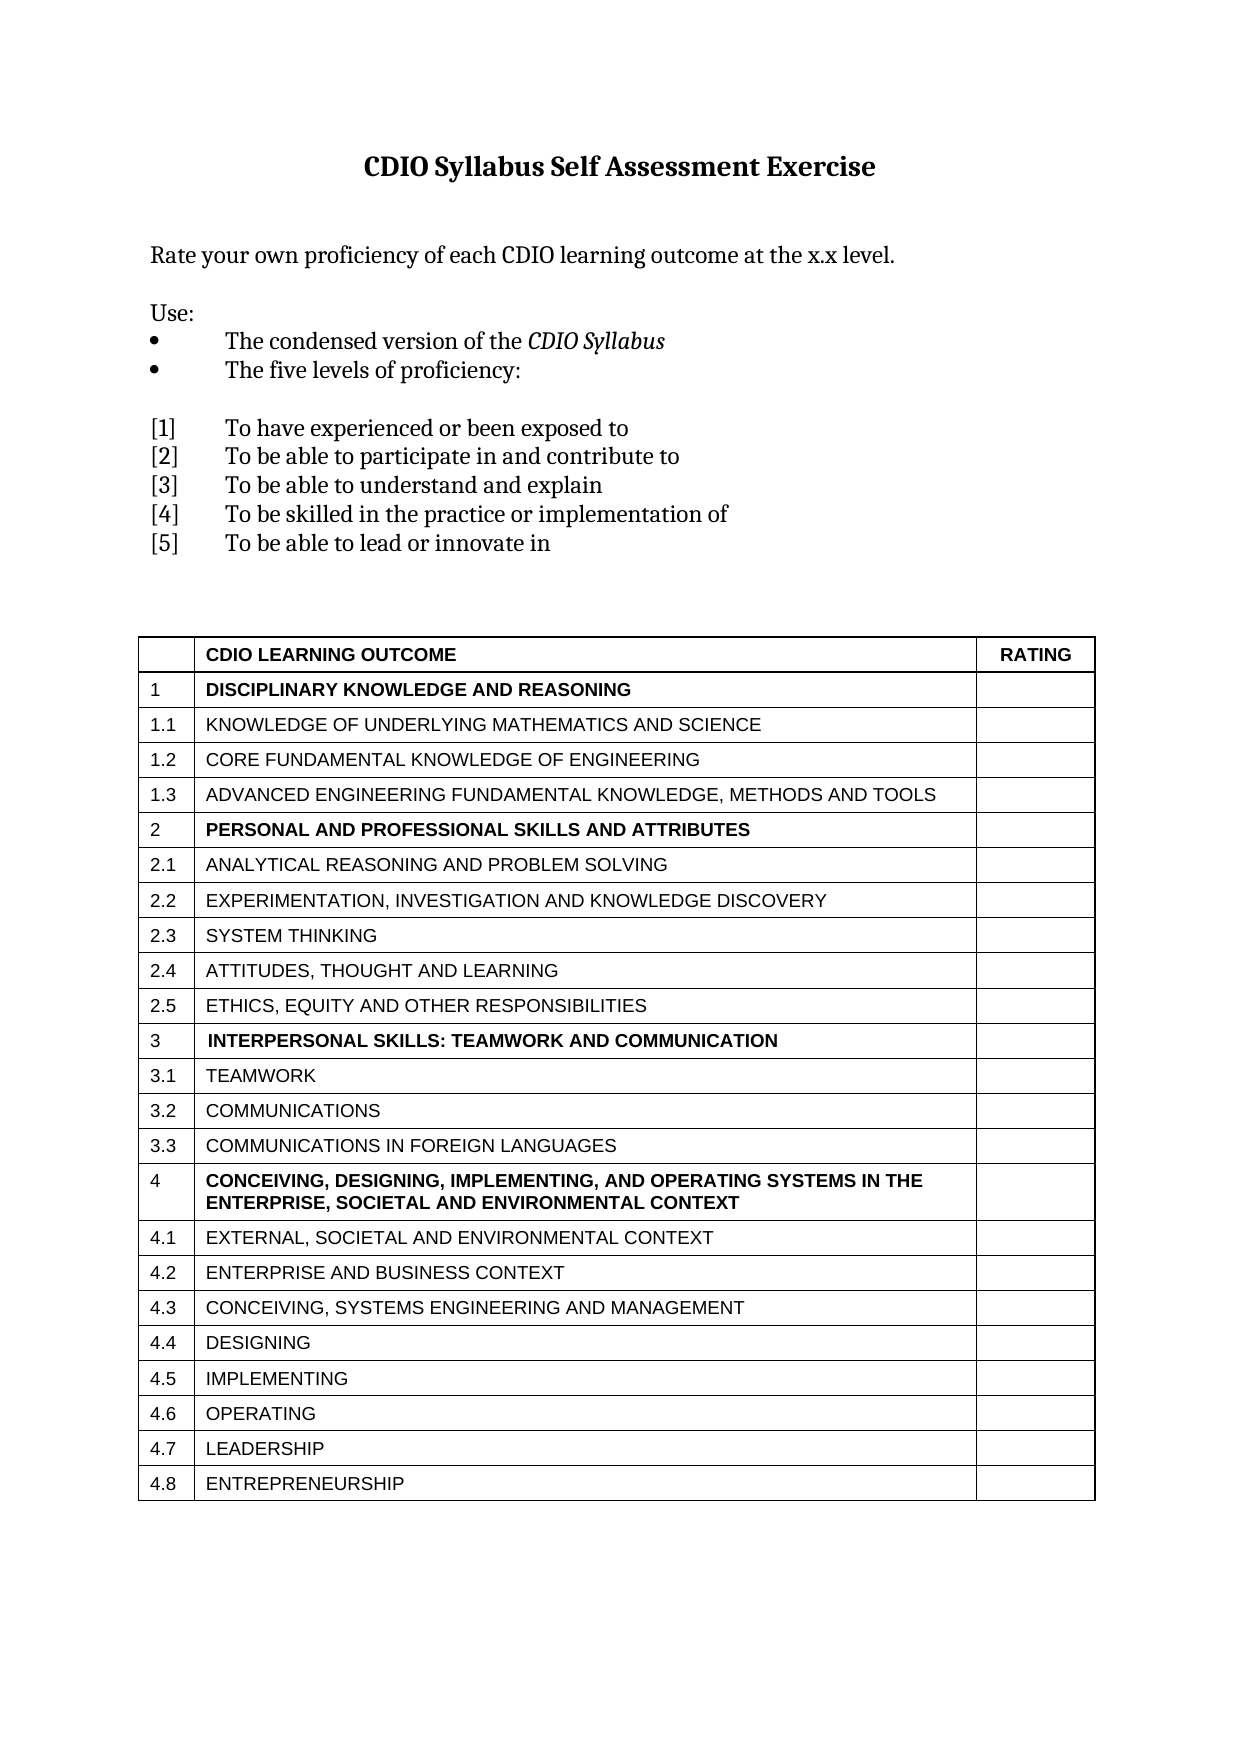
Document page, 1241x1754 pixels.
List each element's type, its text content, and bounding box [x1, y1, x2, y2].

table_cell [977, 953, 1094, 987]
table_cell 2.3 [139, 918, 194, 952]
table_cell 3.1 [139, 1059, 194, 1093]
table_cell [977, 1466, 1094, 1500]
table_cell 3.2 [139, 1094, 194, 1128]
table_cell [977, 1431, 1094, 1465]
table_header [139, 638, 194, 671]
table_cell DISCIPLINARY KNOWLEDGE AND REASONING [195, 673, 976, 707]
table_cell INTERPERSONAL SKILLS: TEAMWORK AND COMMUNICATION [195, 1024, 976, 1058]
table_cell [977, 1164, 1094, 1219]
table_cell 2 [139, 813, 194, 847]
list To have experienced or been exposed to [150, 413, 1090, 442]
table_cell 1.1 [139, 708, 194, 742]
table_cell ENTERPRISE AND BUSINESS CONTEXT [195, 1256, 976, 1290]
table_cell [977, 1291, 1094, 1325]
table_cell [977, 883, 1094, 917]
table_cell 4.1 [139, 1221, 194, 1255]
table_cell [977, 778, 1094, 812]
table_cell 3 [139, 1024, 194, 1058]
table_cell ANALYTICAL REASONING AND PROBLEM SOLVING [195, 848, 976, 882]
table_cell 4.7 [139, 1431, 194, 1465]
table_cell [977, 1024, 1094, 1058]
text Rate your own proficiency of each CDIO learning outcome at the x.x level. [150, 241, 1090, 270]
table_cell [977, 1059, 1094, 1093]
table_cell 4.6 [139, 1396, 194, 1430]
text Use: [150, 298, 1090, 327]
text CDIO Syllabus Self Assessment Exercise [150, 150, 1090, 183]
table_cell [977, 673, 1094, 707]
list To be skilled in the practice or implementation of [150, 500, 1090, 528]
table_cell 1.3 [139, 778, 194, 812]
list The condensed version of the CDIO Syllabus [150, 327, 1090, 356]
table_cell ENTREPRENEURSHIP [195, 1466, 976, 1500]
table_cell [977, 813, 1094, 847]
table_cell [977, 1361, 1094, 1395]
table_cell ETHICS, EQUITY AND OTHER RESPONSIBILITIES [195, 989, 976, 1022]
table_cell 4.3 [139, 1291, 194, 1325]
list To be able to lead or innovate in [150, 528, 1090, 557]
list To be able to understand and explain [150, 471, 1090, 500]
table_cell EXPERIMENTATION, INVESTIGATION AND KNOWLEDGE DISCOVERY [195, 883, 976, 917]
table_cell [977, 708, 1094, 742]
table_cell [977, 1326, 1094, 1360]
table_cell ATTITUDES, THOUGHT AND LEARNING [195, 953, 976, 987]
table_cell COMMUNICATIONS [195, 1094, 976, 1128]
table_header CDIO LEARNING OUTCOME [195, 638, 976, 671]
table_cell PERSONAL AND PROFESSIONAL SKILLS AND ATTRIBUTES [195, 813, 976, 847]
table_cell OPERATING [195, 1396, 976, 1430]
table_cell [977, 1129, 1094, 1163]
table_cell ADVANCED ENGINEERING FUNDAMENTAL KNOWLEDGE, METHODS AND TOOLS [195, 778, 976, 812]
table_cell [977, 918, 1094, 952]
table_cell 4.5 [139, 1361, 194, 1395]
table_cell EXTERNAL, SOCIETAL AND ENVIRONMENTAL CONTEXT [195, 1221, 976, 1255]
table_cell [977, 1256, 1094, 1290]
table_cell IMPLEMENTING [195, 1361, 976, 1395]
table_cell 1 [139, 673, 194, 707]
table_cell 2.2 [139, 883, 194, 917]
table_cell CONCEIVING, DESIGNING, IMPLEMENTING, AND OPERATING SYSTEMS IN THE ENTERPRISE, SOCIETAL AND ENVIRONMENTAL CONTEXT [195, 1164, 976, 1219]
table_cell [977, 743, 1094, 777]
table_cell 4.2 [139, 1256, 194, 1290]
table_cell [977, 1094, 1094, 1128]
list To be able to participate in and contribute to [150, 442, 1090, 471]
table_cell SYSTEM THINKING [195, 918, 976, 952]
list The five levels of proficiency: [150, 356, 1090, 385]
table_cell COMMUNICATIONS IN FOREIGN LANGUAGES [195, 1129, 976, 1163]
table_header RATING [977, 638, 1094, 671]
table_cell LEADERSHIP [195, 1431, 976, 1465]
table_cell 2.4 [139, 953, 194, 987]
table_cell KNOWLEDGE OF UNDERLYING MATHEMATICS AND SCIENCE [195, 708, 976, 742]
table_cell [977, 1396, 1094, 1430]
table_cell TEAMWORK [195, 1059, 976, 1093]
table_cell 3.3 [139, 1129, 194, 1163]
table_cell 2.1 [139, 848, 194, 882]
table_cell 1.2 [139, 743, 194, 777]
table_cell [977, 848, 1094, 882]
table_cell 4.8 [139, 1466, 194, 1500]
table_cell [977, 1221, 1094, 1255]
table_cell DESIGNING [195, 1326, 976, 1360]
table_cell 2.5 [139, 989, 194, 1022]
table_cell 4 [139, 1164, 194, 1219]
table_cell 4.4 [139, 1326, 194, 1360]
table_cell CONCEIVING, SYSTEMS ENGINEERING AND MANAGEMENT [195, 1291, 976, 1325]
table_cell CORE FUNDAMENTAL KNOWLEDGE OF ENGINEERING [195, 743, 976, 777]
table_cell [977, 989, 1094, 1022]
